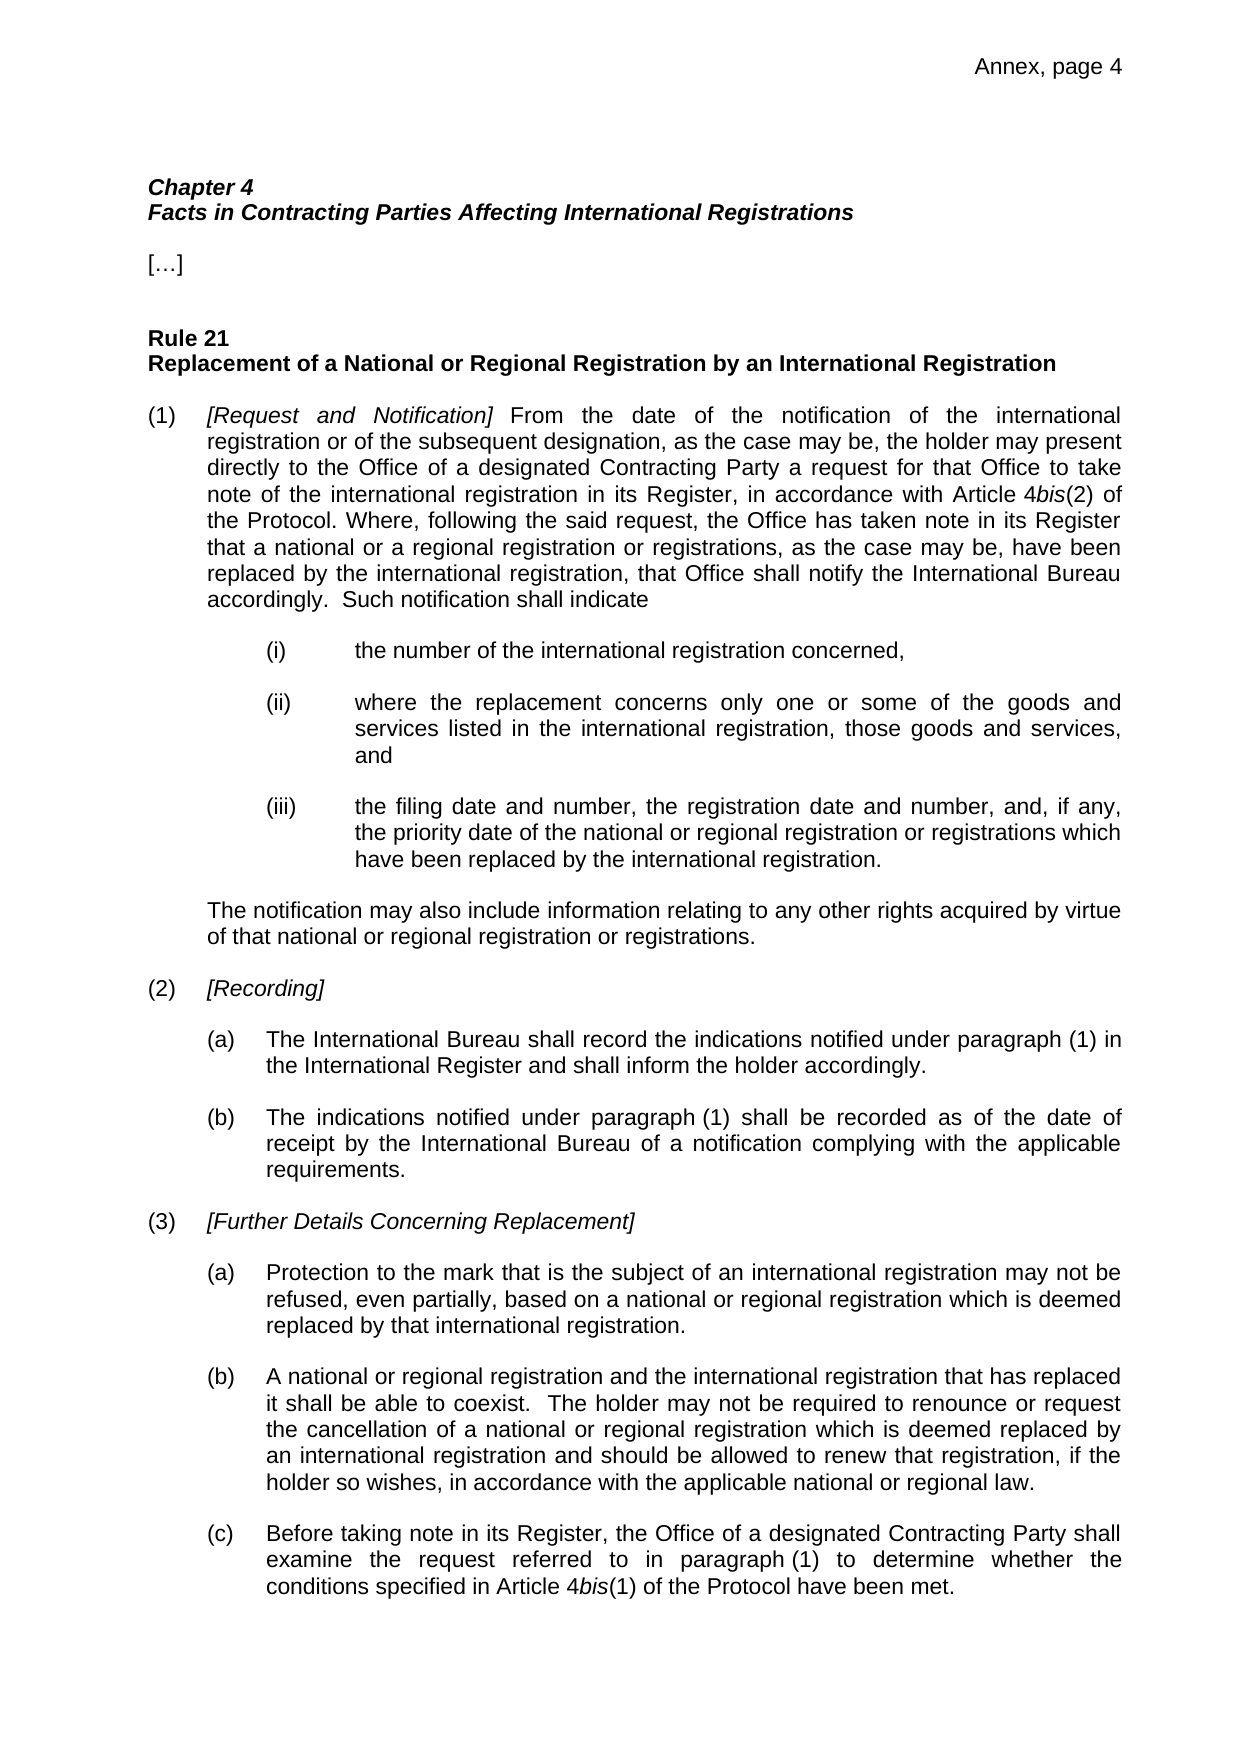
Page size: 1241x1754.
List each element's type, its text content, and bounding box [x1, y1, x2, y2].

text Rule 21 Replacement of a National or Regional Registration by an International Registration [148, 327, 1122, 377]
text (3) [Further Details Concerning Replacement] [148, 1208, 1122, 1234]
text (c) Before taking note in its Register, the Office of a designated Contracting Party shall examine the request referred to in paragraph (1) to determine whether the conditions specified in Article 4bis(1) of the Protocol have been met. [207, 1520, 1122, 1599]
text (b) A national or regional registration and the international registration that has replaced it shall be able to coexist. The holder may not be required to renounce or request the cancellation of a national or regional registration which is deemed replaced by an international registration and should be allowed to renew that registration, if the holder so wishes, in accordance with the applicable national or regional law. [207, 1363, 1122, 1495]
text (a) The International Bureau shall record the indications notified under paragraph (1) in the International Register and shall inform the holder accordingly. [207, 1026, 1122, 1079]
text (ii) where the replacement concerns only one or some of the goods and services listed in the international registration, those goods and services, and [266, 689, 1122, 768]
text (iii) the filing date and number, the registration date and number, and, if any, the priority date of the national or regional registration or registrations which have been replaced by the international registration. [266, 793, 1122, 872]
text (b) The indications notified under paragraph (1) shall be recorded as of the date of receipt by the International Bureau of a notification complying with the applicable requirements. [207, 1104, 1122, 1183]
text […] [148, 250, 1122, 277]
text (1) [Request and Notification] From the date of the notification of the international registration or of the subsequent designation, as the case may be, the holder may present directly to the Office of a designated Contracting Party a request for that Office to take note of the international registration in its Register, in accordance with Article 4bis(2) of the Protocol. Where, following the said request, the Office has taken note in its Register that a national or a regional registration or registrations, as the case may be, have been replaced by the international registration, that Office shall notify the International Bureau accordingly. Such notification shall indicate [148, 402, 1122, 612]
text (i) the number of the international registration concerned, [266, 637, 1122, 664]
text (2) [Recording] [148, 975, 1122, 1001]
text The notification may also include information relating to any other rights acquired by virtue of that national or regional registration or registrations. [207, 897, 1122, 950]
text Chapter 4 Facts in Contracting Parties Affecting International Registrations [148, 175, 1122, 225]
text (a) Protection to the mark that is the subject of an international registration may not be refused, even partially, based on a national or regional registration which is deemed replaced by that international registration. [207, 1259, 1122, 1338]
